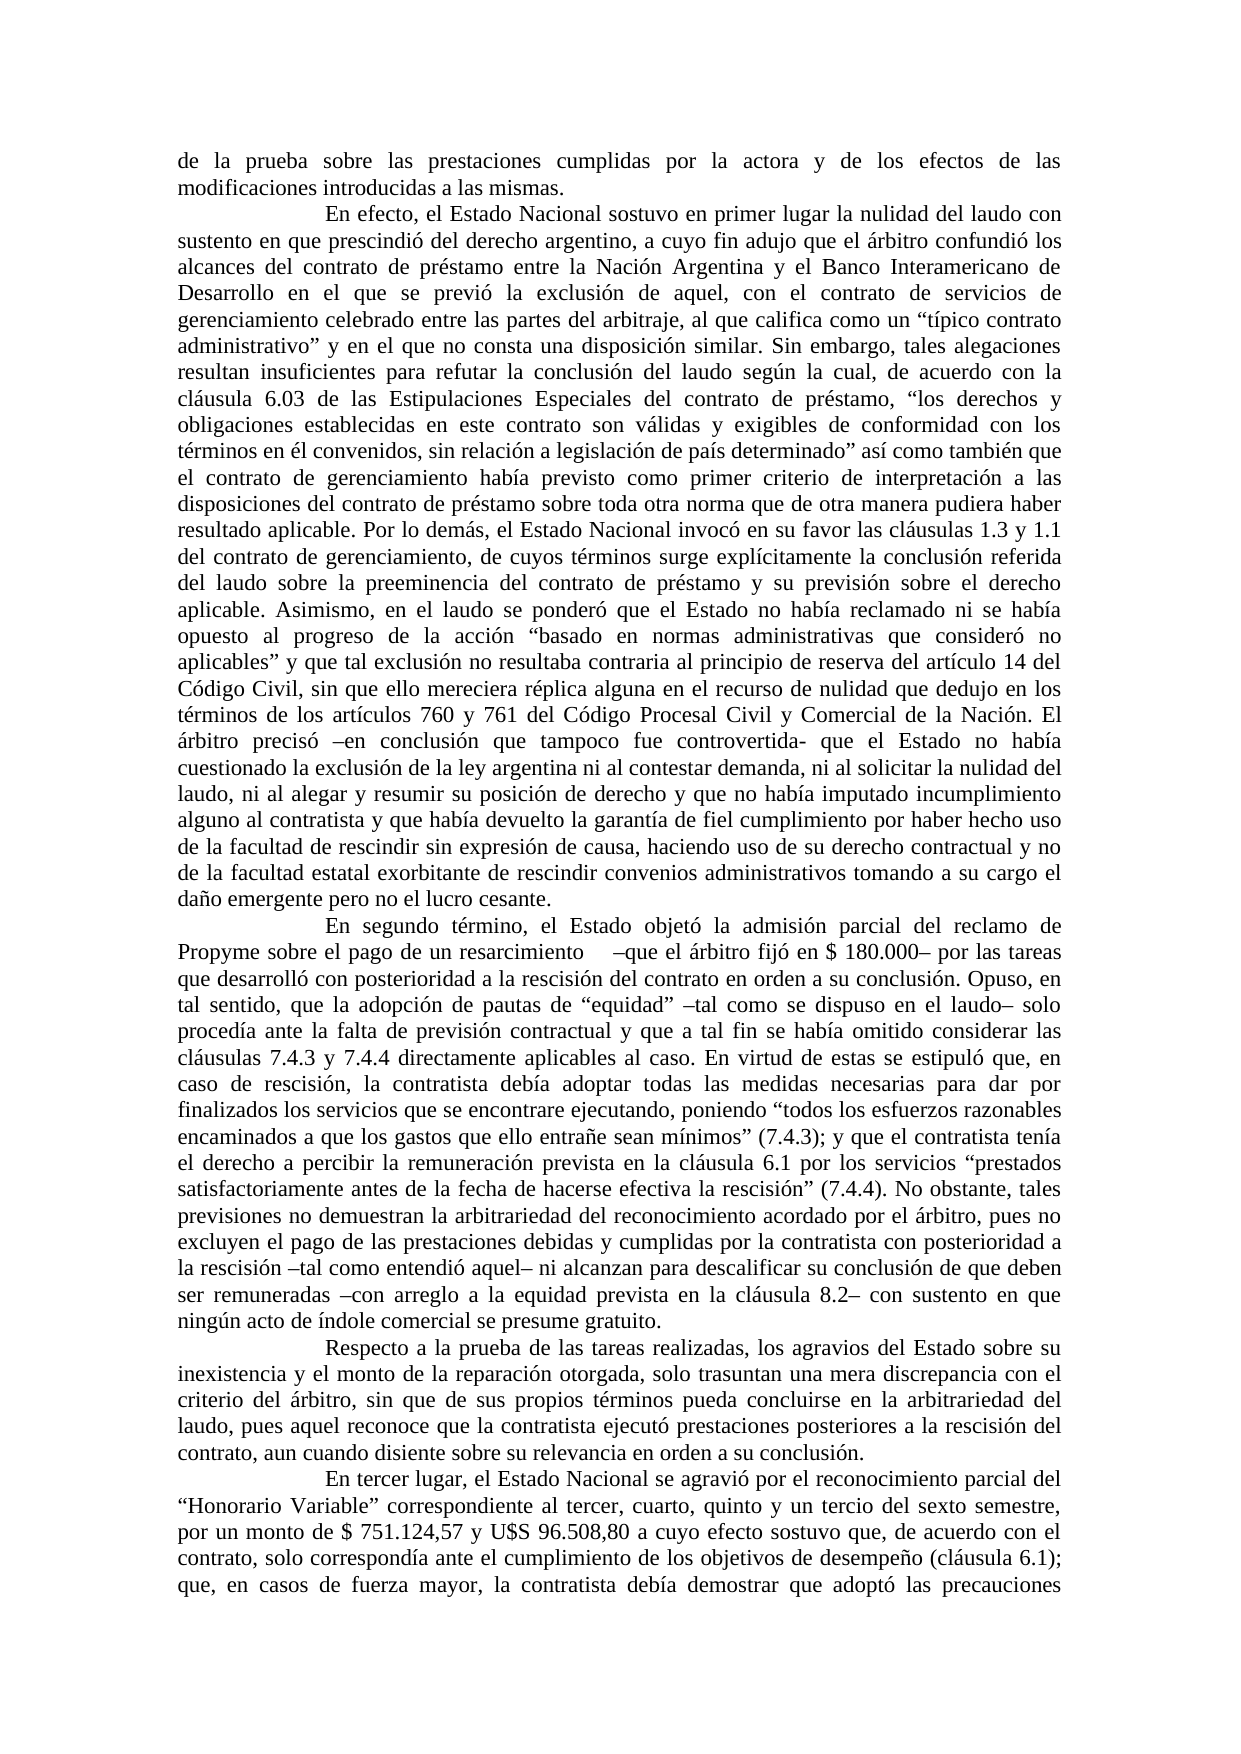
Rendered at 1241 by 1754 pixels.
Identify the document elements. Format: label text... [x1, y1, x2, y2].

text En segundo término, el Estado objetó la admisión parcial del reclamo de Propyme sobre el pago de un resarcimiento –que el árbitro fijó en $ 180.000– por las tareas que desarrolló con posterioridad a la rescisión del contrato en orden a su conclusión. Opuso, en tal sentido, que la adopción de pautas de “equidad” –tal como se dispuso en el laudo– solo procedía ante la falta de previsión contractual y que a tal fin se había omitido considerar las cláusulas 7.4.3 y 7.4.4 directamente aplicables al caso. En virtud de estas se estipuló que, en caso de rescisión, la contratista debía adoptar todas las medidas necesarias para dar por finalizados los servicios que se encontrare ejecutando, poniendo “todos los esfuerzos razonables encaminados a que los gastos que ello entrañe sean mínimos” (7.4.3); y que el contratista tenía el derecho a percibir la remuneración prevista en la cláusula 6.1 por los servicios “prestados satisfactoriamente antes de la fecha de hacerse efectiva la rescisión” (7.4.4). No obstante, tales previsiones no demuestran la arbitrariedad del reconocimiento acordado por el árbitro, pues no excluyen el pago de las prestaciones debidas y cumplidas por la contratista con posterioridad a la rescisión –tal como entendió aquel– ni alcanzan para descalificar su conclusión de que deben ser remuneradas –con arreglo a la equidad prevista en la cláusula 8.2– con sustento en que ningún acto de índole comercial se presume gratuito. [177, 912, 1063, 1333]
text En efecto, el Estado Nacional sostuvo en primer lugar la nulidad del laudo con sustento en que prescindió del derecho argentino, a cuyo fin adujo que el árbitro confundió los alcances del contrato de préstamo entre la Nación Argentina y el Banco Interamericano de Desarrollo en el que se previó la exclusión de aquel, con el contrato de servicios de gerenciamiento celebrado entre las partes del arbitraje, al que califica como un “típico contrato administrativo” y en el que no consta una disposición similar. Sin embargo, tales alegaciones resultan insuficientes para refutar la conclusión del laudo según la cual, de acuerdo con la cláusula 6.03 de las Estipulaciones Especiales del contrato de préstamo, “los derechos y obligaciones establecidas en este contrato son válidas y exigibles de conformidad con los términos en él convenidos, sin relación a legislación de país determinado” así como también que el contrato de gerenciamiento había previsto como primer criterio de interpretación a las disposiciones del contrato de préstamo sobre toda otra norma que de otra manera pudiera haber resultado aplicable. Por lo demás, el Estado Nacional invocó en su favor las cláusulas 1.3 y 1.1 del contrato de gerenciamiento, de cuyos términos surge explícitamente la conclusión referida del laudo sobre la preeminencia del contrato de préstamo y su previsión sobre el derecho aplicable. Asimismo, en el laudo se ponderó que el Estado no había reclamado ni se había opuesto al progreso de la acción “basado en normas administrativas que consideró no aplicables” y que tal exclusión no resultaba contraria al principio de reserva del artículo 14 del Código Civil, sin que ello mereciera réplica alguna en el recurso de nulidad que dedujo en los términos de los artículos 760 y 761 del Código Procesal Civil y Comercial de la Nación. El árbitro precisó –en conclusión que tampoco fue controvertida- que el Estado no había cuestionado la exclusión de la ley argentina ni al contestar demanda, ni al solicitar la nulidad del laudo, ni al alegar y resumir su posición de derecho y que no había imputado incumplimiento alguno al contratista y que había devuelto la garantía de fiel cumplimiento por haber hecho uso de la facultad de rescindir sin expresión de causa, haciendo uso de su derecho contractual y no de la facultad estatal exorbitante de rescindir convenios administrativos tomando a su cargo el daño emergente pero no el lucro cesante. [177, 200, 1063, 912]
text Respecto a la prueba de las tareas realizadas, los agravios del Estado sobre su inexistencia y el monto de la reparación otorgada, solo trasuntan una mera discrepancia con el criterio del árbitro, sin que de sus propios términos pueda concluirse en la arbitrariedad del laudo, pues aquel reconoce que la contratista ejecutó prestaciones posteriores a la rescisión del contrato, aun cuando disiente sobre su relevancia en orden a su conclusión. [177, 1333, 1063, 1465]
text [177, 148, 1063, 200]
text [177, 1465, 1063, 1597]
